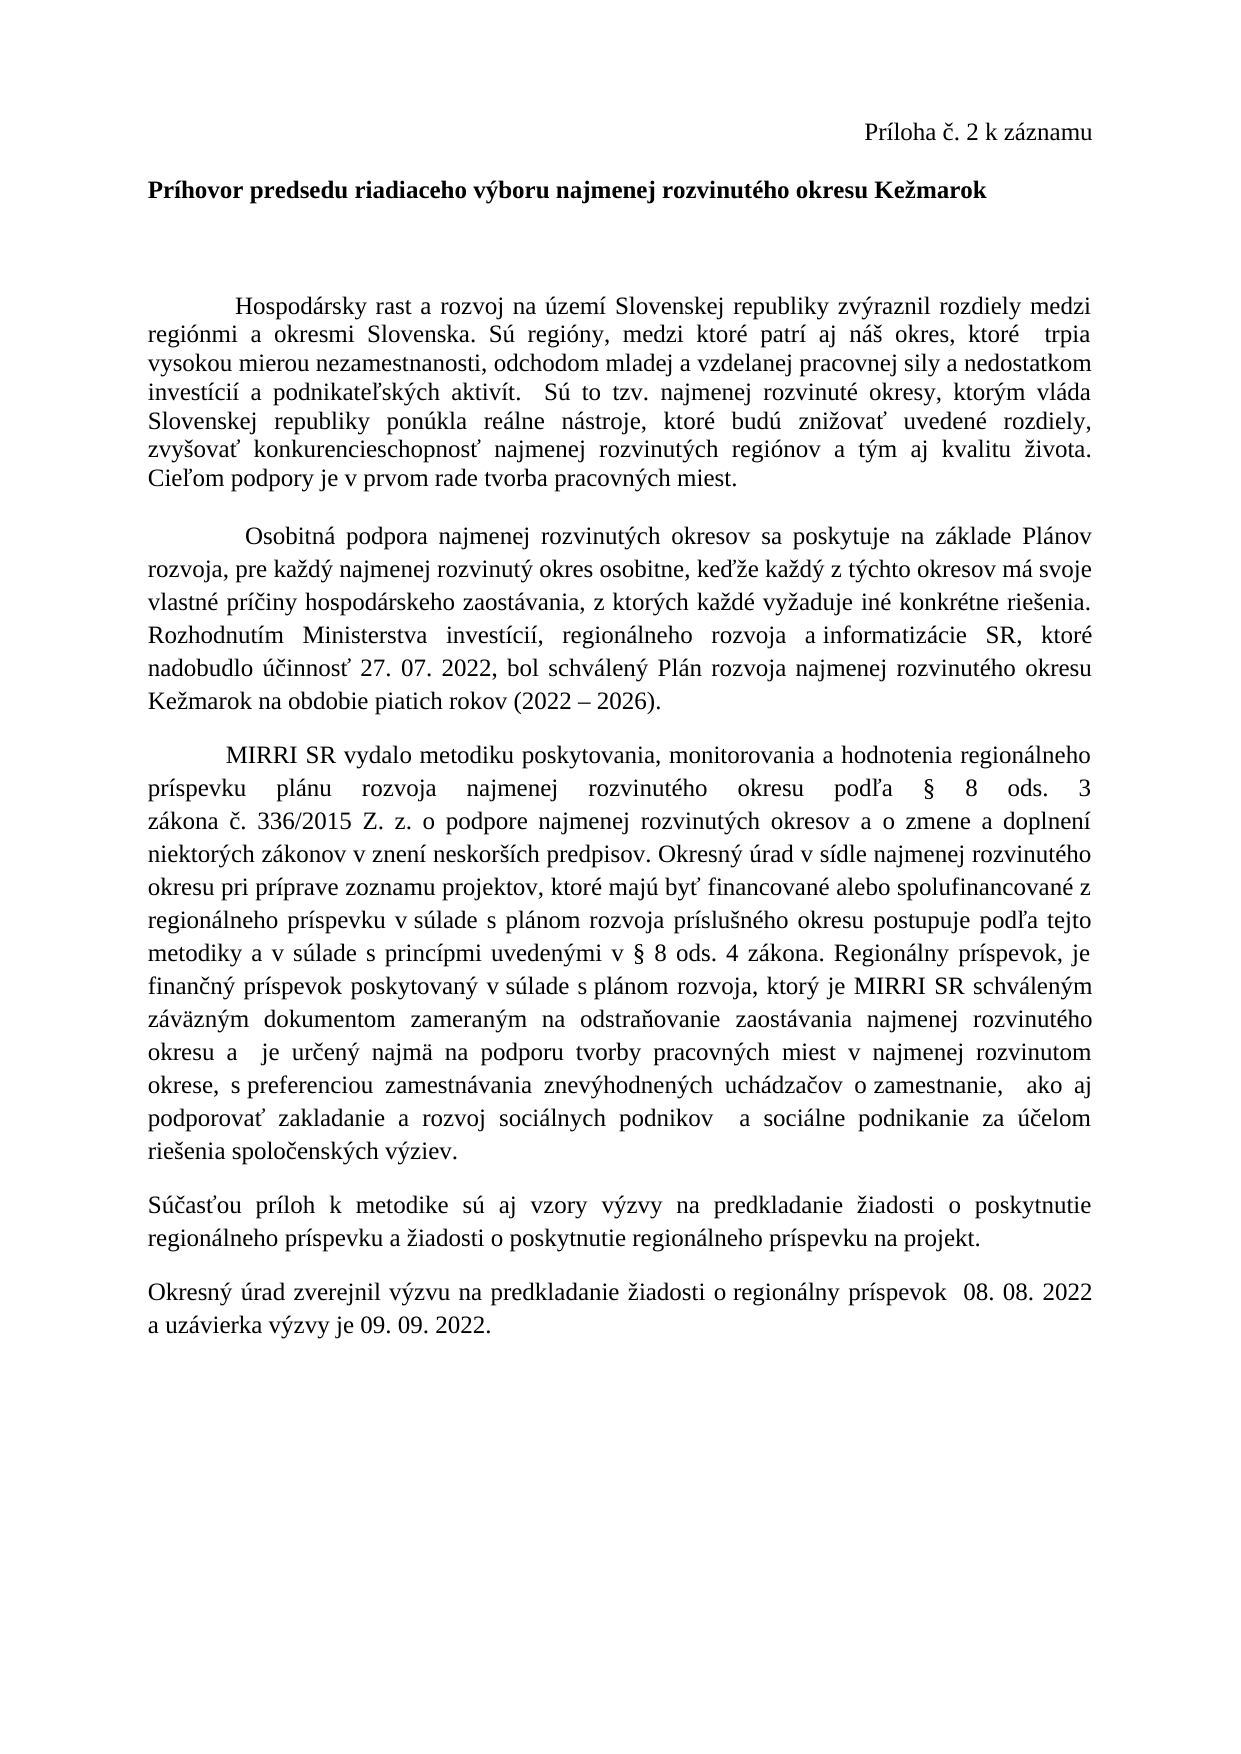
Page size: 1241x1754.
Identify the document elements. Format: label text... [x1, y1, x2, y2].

text Osobitná podpora najmenej rozvinutých okresov sa poskytuje na základe Plánov rozvoja, pre každý najmenej rozvinutý okres osobitne, keďže každý z týchto okresov má svoje vlastné príčiny hospodárskeho zaostávania, z ktorých každé vyžaduje iné konkrétne riešenia. Rozhodnutím Ministerstva investícií, regionálneho rozvoja a informatizácie SR, ktoré nadobudlo účinnosť 27. 07. 2022, bol schválený Plán rozvoja najmenej rozvinutého okresu Kežmarok na obdobie piatich rokov (2022 – 2026). [148, 521, 1092, 715]
text Súčasťou príloh k metodike sú aj vzory výzvy na predkladanie žiadosti o poskytnutie regionálneho príspevku a žiadosti o poskytnutie regionálneho príspevku na projekt. [148, 1190, 1092, 1252]
text Príloha č. 2 k záznamu [148, 117, 1092, 146]
text Príhovor predsedu riadiaceho výboru najmenej rozvinutého okresu Kežmarok [148, 175, 1092, 204]
text Okresný úrad zverejnil výzvu na predkladanie žiadosti o regionálny príspevok 08. 08. 2022 a uzávierka výzvy je 09. 09. 2022. [148, 1277, 1092, 1339]
text Hospodársky rast a rozvoj na území Slovenskej republiky zvýraznil rozdiely medzi regiónmi a okresmi Slovenska. Sú regióny, medzi ktoré patrí aj náš okres, ktoré trpia vysokou mierou nezamestnanosti, odchodom mladej a vzdelanej pracovnej sily a nedostatkom investícií a podnikateľských aktivít. Sú to tzv. najmenej rozvinuté okresy, ktorým vláda Slovenskej republiky ponúkla reálne nástroje, ktoré budú znižovať uvedené rozdiely, zvyšovať konkurencieschopnosť najmenej rozvinutých regiónov a tým aj kvalitu života. Cieľom podpory je v prvom rade tvorba pracovných miest. [148, 291, 1092, 492]
text MIRRI SR vydalo metodiku poskytovania, monitorovania a hodnotenia regionálneho príspevku plánu rozvoja najmenej rozvinutého okresu podľa § 8 ods. 3 zákona č. 336/2015 Z. z. o podpore najmenej rozvinutých okresov a o zmene a doplnení niektorých zákonov v znení neskorších predpisov. Okresný úrad v sídle najmenej rozvinutého okresu pri príprave zoznamu projektov, ktoré majú byť financované alebo spolufinancované z regionálneho príspevku v súlade s plánom rozvoja príslušného okresu postupuje podľa tejto metodiky a v súlade s princípmi uvedenými v § 8 ods. 4 zákona. Regionálny príspevok, je finančný príspevok poskytovaný v súlade s plánom rozvoja, ktorý je MIRRI SR schváleným záväzným dokumentom zameraným na odstraňovanie zaostávania najmenej rozvinutého okresu a je určený najmä na podporu tvorby pracovných miest v najmenej rozvinutom okrese, s preferenciou zamestnávania znevýhodnených uchádzačov o zamestnanie, ako aj podporovať zakladanie a rozvoj sociálnych podnikov a sociálne podnikanie za účelom riešenia spoločenských výziev. [148, 740, 1092, 1165]
